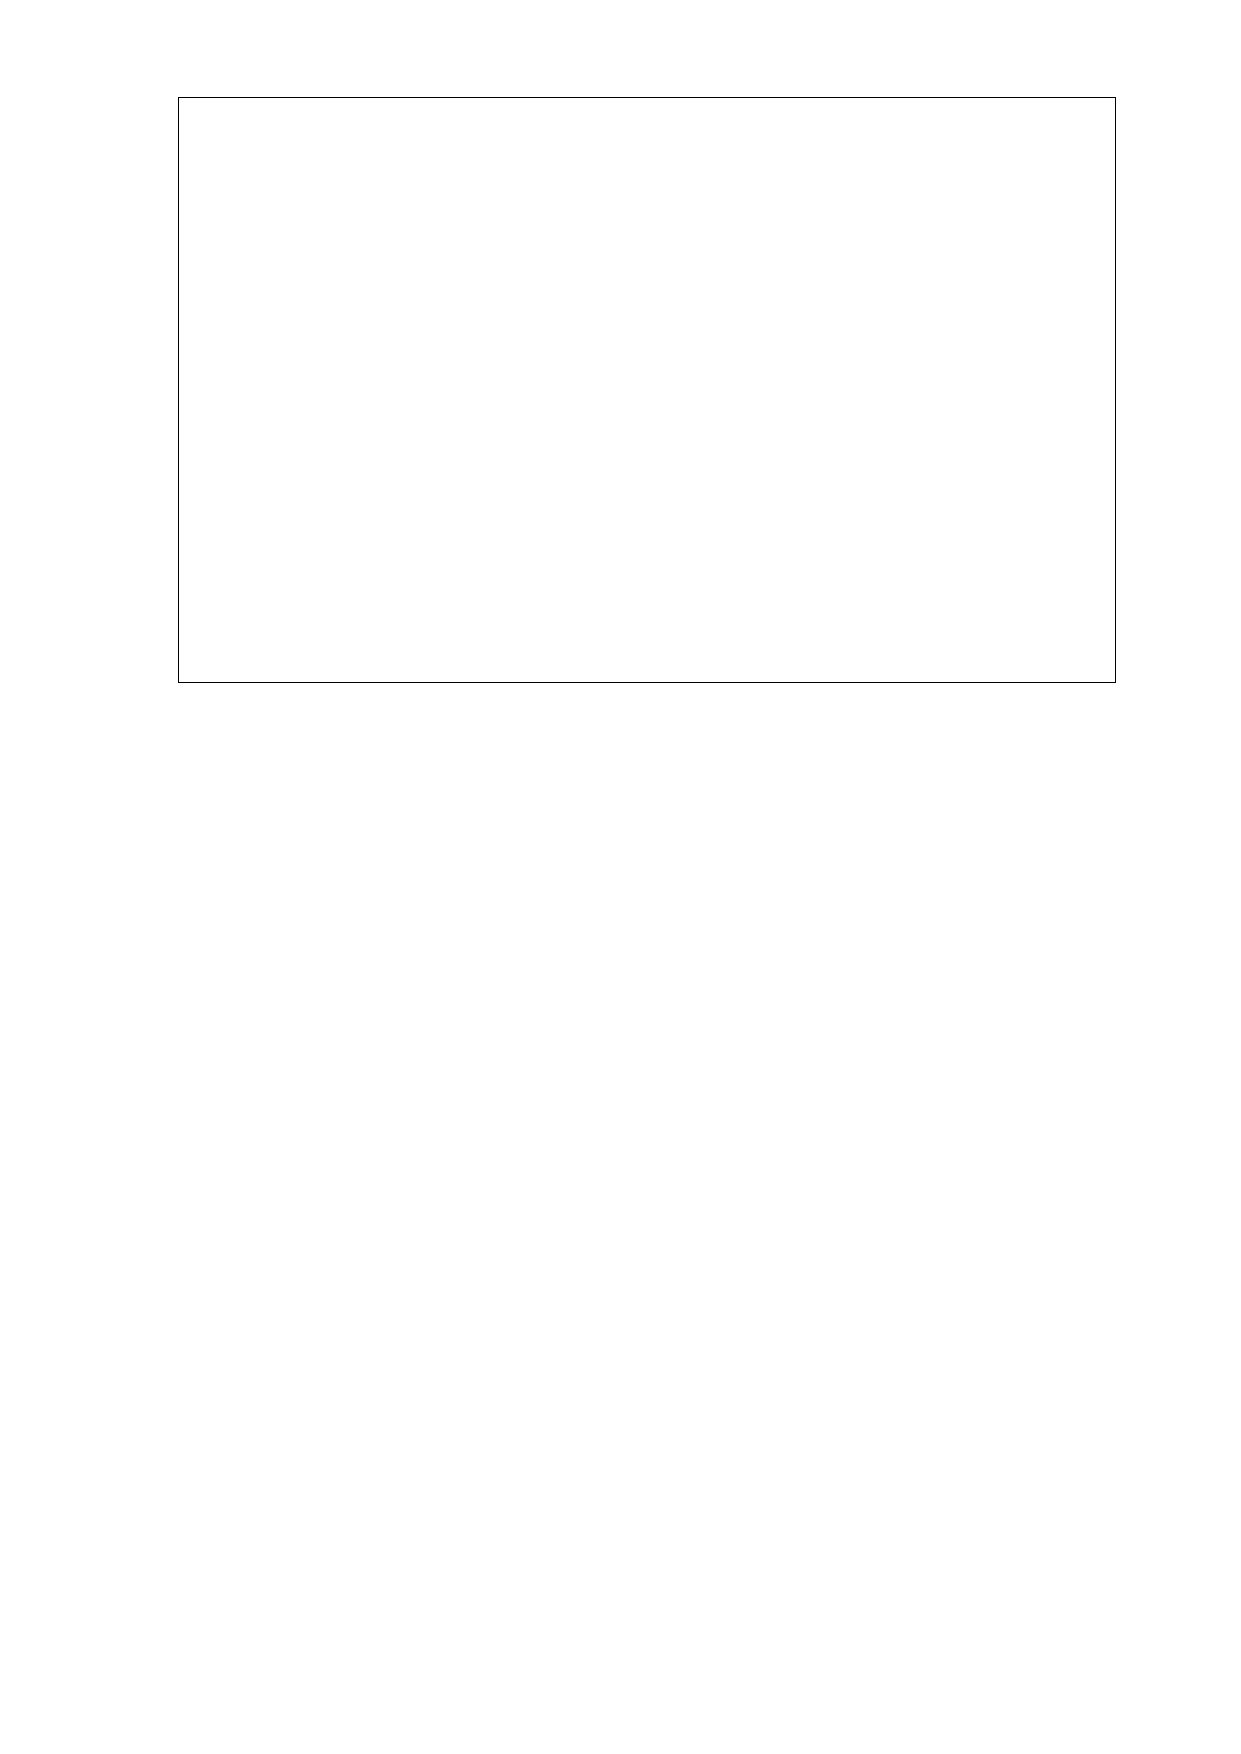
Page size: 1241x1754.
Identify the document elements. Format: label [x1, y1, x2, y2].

table_header [179, 98, 1115, 682]
